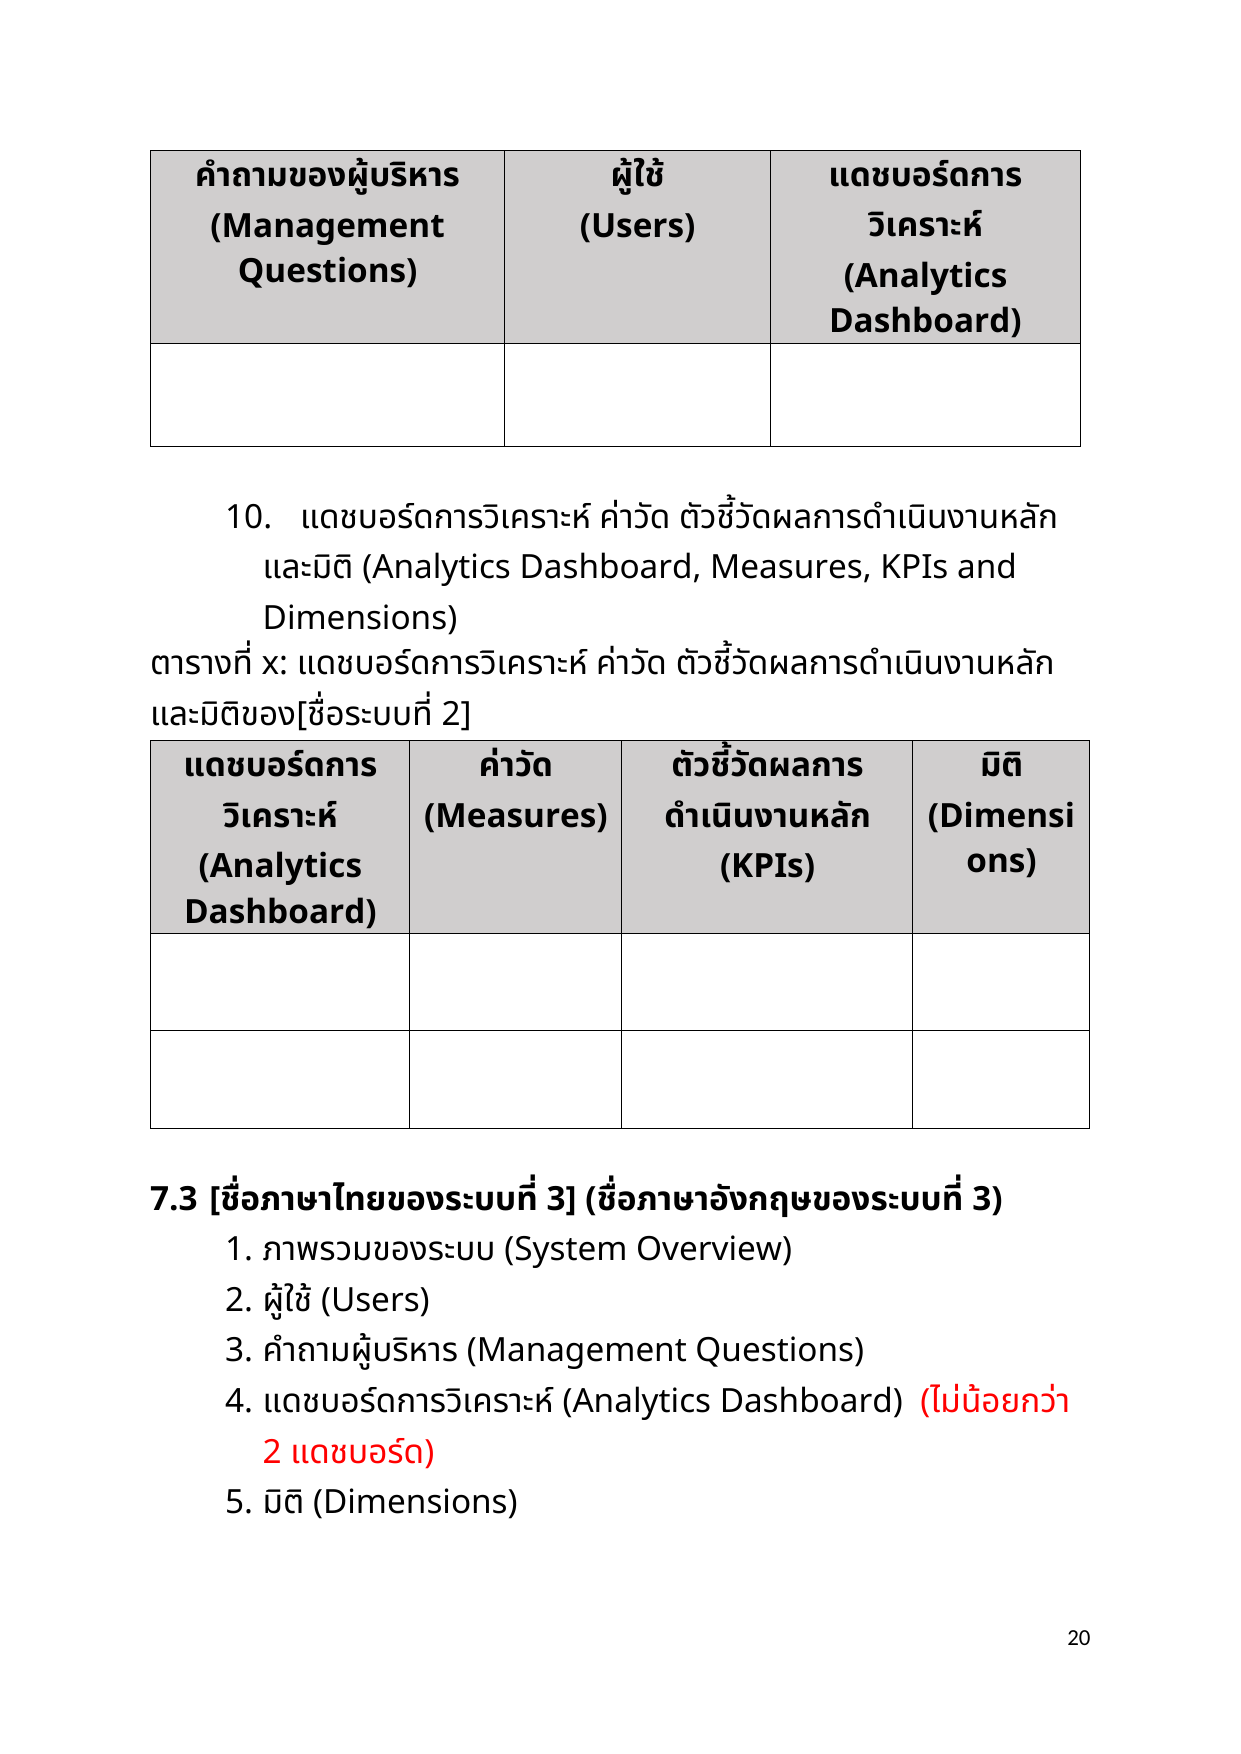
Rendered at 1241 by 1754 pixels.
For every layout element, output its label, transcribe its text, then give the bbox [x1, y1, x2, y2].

list คำถามผู้บริหาร (Management Questions) [225, 1326, 1090, 1377]
table_cell [913, 1031, 1089, 1128]
list แดชบอร์ดการวิเคราะห์ (Analytics Dashboard) (ไม่น้อยกว่า 2 แดชบอร์ด) [225, 1377, 1090, 1478]
table_header ค่าวัด (Measures) [410, 741, 621, 933]
table_cell [505, 344, 770, 446]
list แดชบอร์ดการวิเคราะห์ ค่าวัด ตัวชี้วัดผลการดำเนินงานหลัก และมิติ (Analytics Dashboard, Measures, KPIs and Dimensions) [225, 492, 1090, 639]
list มิติ (Dimensions) [225, 1478, 1090, 1529]
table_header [151, 151, 504, 343]
table_header ตัวชี้วัดผลการดำเนินงานหลัก (KPIs) [622, 741, 912, 933]
table_cell [151, 344, 504, 446]
table_cell [622, 934, 912, 1030]
list ตารางที่ x: แดชบอร์ดการวิเคราะห์ ค่าวัด ตัวชี้วัดผลการดำเนินงานหลัก และมิติของ[ชื่อระบบที่ 2] [150, 639, 1090, 740]
table_cell [410, 1031, 621, 1128]
table_header แดชบอร์ดการวิเคราะห์ (Analytics Dashboard) [151, 741, 409, 933]
table_cell [771, 344, 1080, 446]
table_cell [410, 934, 621, 1030]
table_cell [151, 1031, 409, 1128]
table_header ผู้ใช้ (Users) [505, 151, 770, 343]
list ภาพรวมของระบบ (System Overview) [225, 1225, 1090, 1276]
table_cell [622, 1031, 912, 1128]
table_header มิติ (Dimensions) [913, 741, 1089, 933]
list ผู้ใช้ (Users) [225, 1276, 1090, 1326]
table_cell [151, 934, 409, 1030]
subtitle [ชื่อภาษาไทยของระบบที่ 3] (ชื่อภาษาอังกฤษของระบบที่ 3) [150, 1174, 1090, 1225]
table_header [771, 151, 1080, 343]
table_cell [913, 934, 1089, 1030]
